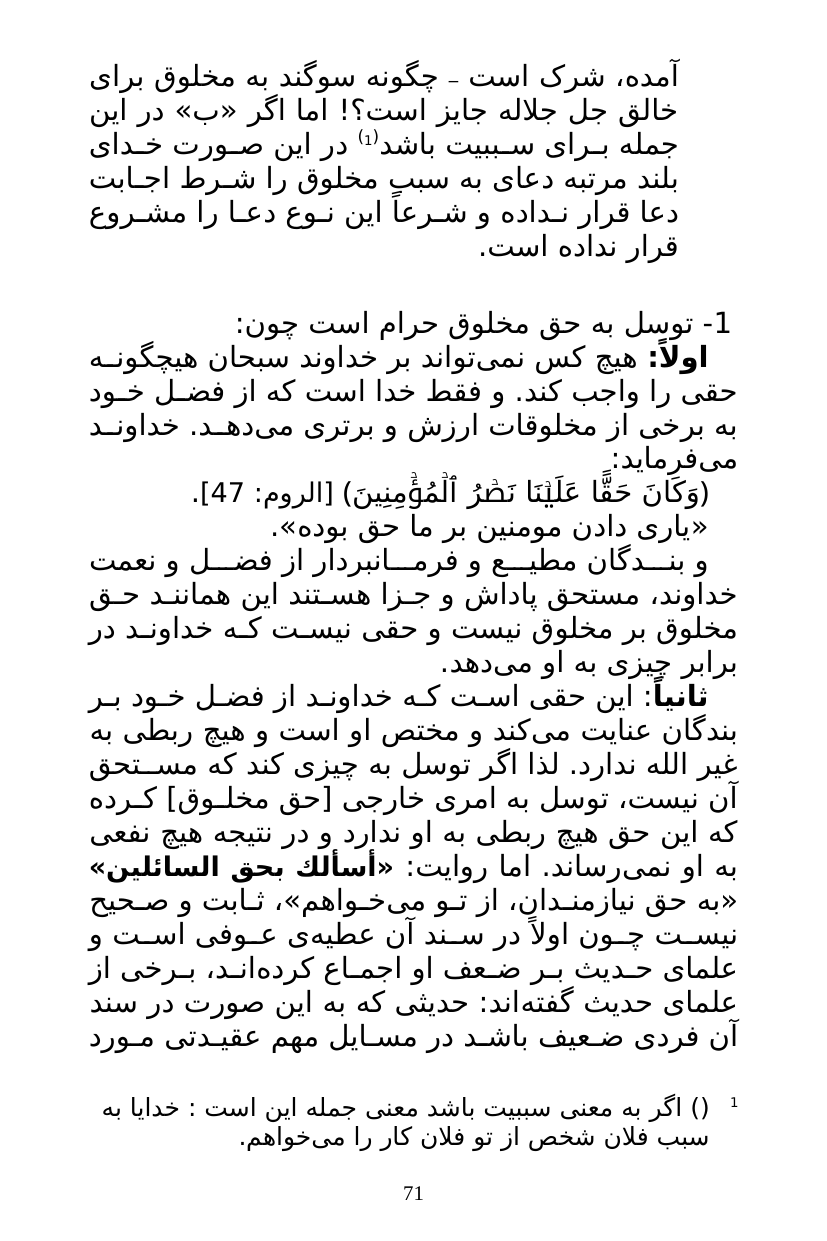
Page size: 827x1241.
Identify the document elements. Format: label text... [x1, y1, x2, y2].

text اولاً: هیچ کس نمی‌‌تواند بر خداوند سبحان هیچگونه حقی را واجب کند. و فقط خدا است که از فضل خود به برخی از مخلوقات ارزش و برتری می‌دهد. خداوند می‌‌فرماید: [89, 340, 738, 476]
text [89, 679, 738, 1053]
text «یاری دادن مومنین بر ما حق بوده». [89, 510, 738, 544]
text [89, 59, 708, 263]
text ﴿وَكَانَ حَقًّا عَلَيۡنَا نَصۡرُ ٱلۡمُؤۡمِنِينَ﴾ [الروم: 47]. [89, 476, 708, 510]
text 1- توسل به حق مخلوق حرام است چون: [89, 306, 732, 340]
text و بندگان مطیع و فرمانبردار از فضل و نعمت خداوند، مستحق پاداش و جزا هستند این همانند حق مخلوق بر مخلوق نیست و حقی نیست که خداوند در برابر چیزی به او می‌دهد. [89, 544, 738, 679]
